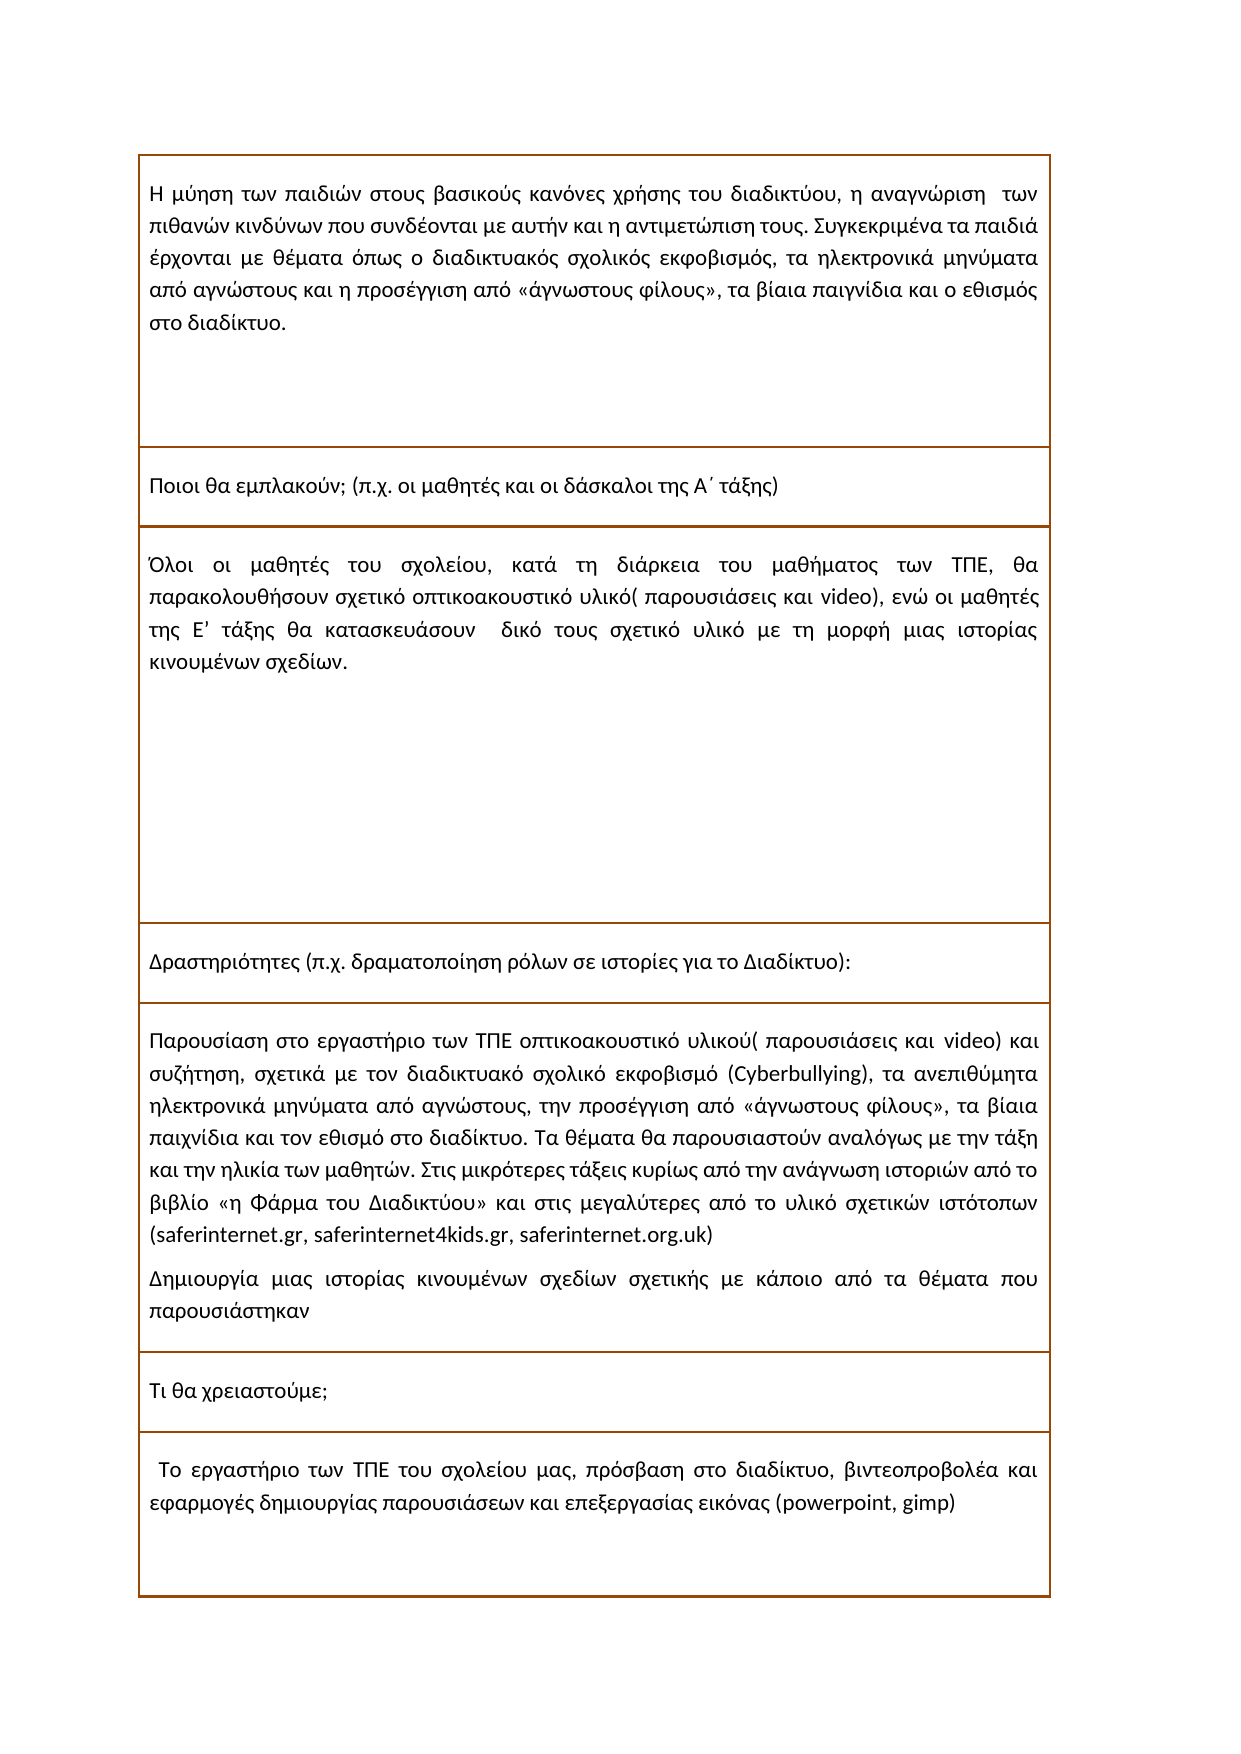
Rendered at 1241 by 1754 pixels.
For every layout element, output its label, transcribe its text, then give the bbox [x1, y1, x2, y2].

table_cell Η μύηση των παιδιών στους βασικούς κανόνες χρήσης του διαδικτύου, η αναγνώριση των πιθανών κινδύνων που συνδέονται με αυτήν και η αντιμετώπιση τους. Συγκεκριμένα τα παιδιά έρχονται με θέματα όπως ο διαδικτυακός σχολικός εκφοβισμός, τα ηλεκτρονικά μηνύματα από αγνώστους και η προσέγγιση από «άγνωστους φίλους», τα βίαια παιγνίδια και ο εθισμός στο διαδίκτυο. [140, 156, 1049, 446]
table_cell Ποιοι θα εμπλακούν; (π.χ. οι μαθητές και οι δάσκαλοι της Α΄ τάξης) [140, 448, 1049, 525]
table_cell Τι θα χρειαστούμε; [140, 1353, 1049, 1431]
table_cell Όλοι οι μαθητές του σχολείου, κατά τη διάρκεια του μαθήματος των ΤΠΕ, θα παρακολουθήσουν σχετικό οπτικοακουστικό υλικό( παρουσιάσεις και video), ενώ οι μαθητές της Ε’ τάξης θα κατασκευάσουν δικό τους σχετικό υλικό με τη μορφή μιας ιστορίας κινουμένων σχεδίων. [140, 528, 1049, 922]
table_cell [140, 1433, 1049, 1595]
table_cell Παρουσίαση στο εργαστήριο των ΤΠΕ οπτικοακουστικό υλικού( παρουσιάσεις και video) και συζήτηση, σχετικά με τον διαδικτυακό σχολικό εκφοβισμό (Cyberbullying), τα ανεπιθύμητα ηλεκτρονικά μηνύματα από αγνώστους, την προσέγγιση από «άγνωστους φίλους», τα βίαια παιχνίδια και τον εθισμό στο διαδίκτυο. Τα θέματα θα παρουσιαστούν αναλόγως με την τάξη και την ηλικία των μαθητών. Στις μικρότερες τάξεις κυρίως από την ανάγνωση ιστοριών από το βιβλίο «η Φάρμα του Διαδικτύου» και στις μεγαλύτερες από το υλικό σχετικών ιστότοπων (saferinternet.gr, saferinternet4kids.gr, saferinternet.org.uk) Δημιουργία μιας ιστορίας κινουμένων σχεδίων σχετικής με κάποιο από τα θέματα που παρουσιάστηκαν [140, 1004, 1049, 1351]
table_cell Δραστηριότητες (π.χ. δραματοποίηση ρόλων σε ιστορίες για το Διαδίκτυο): [140, 924, 1049, 1002]
